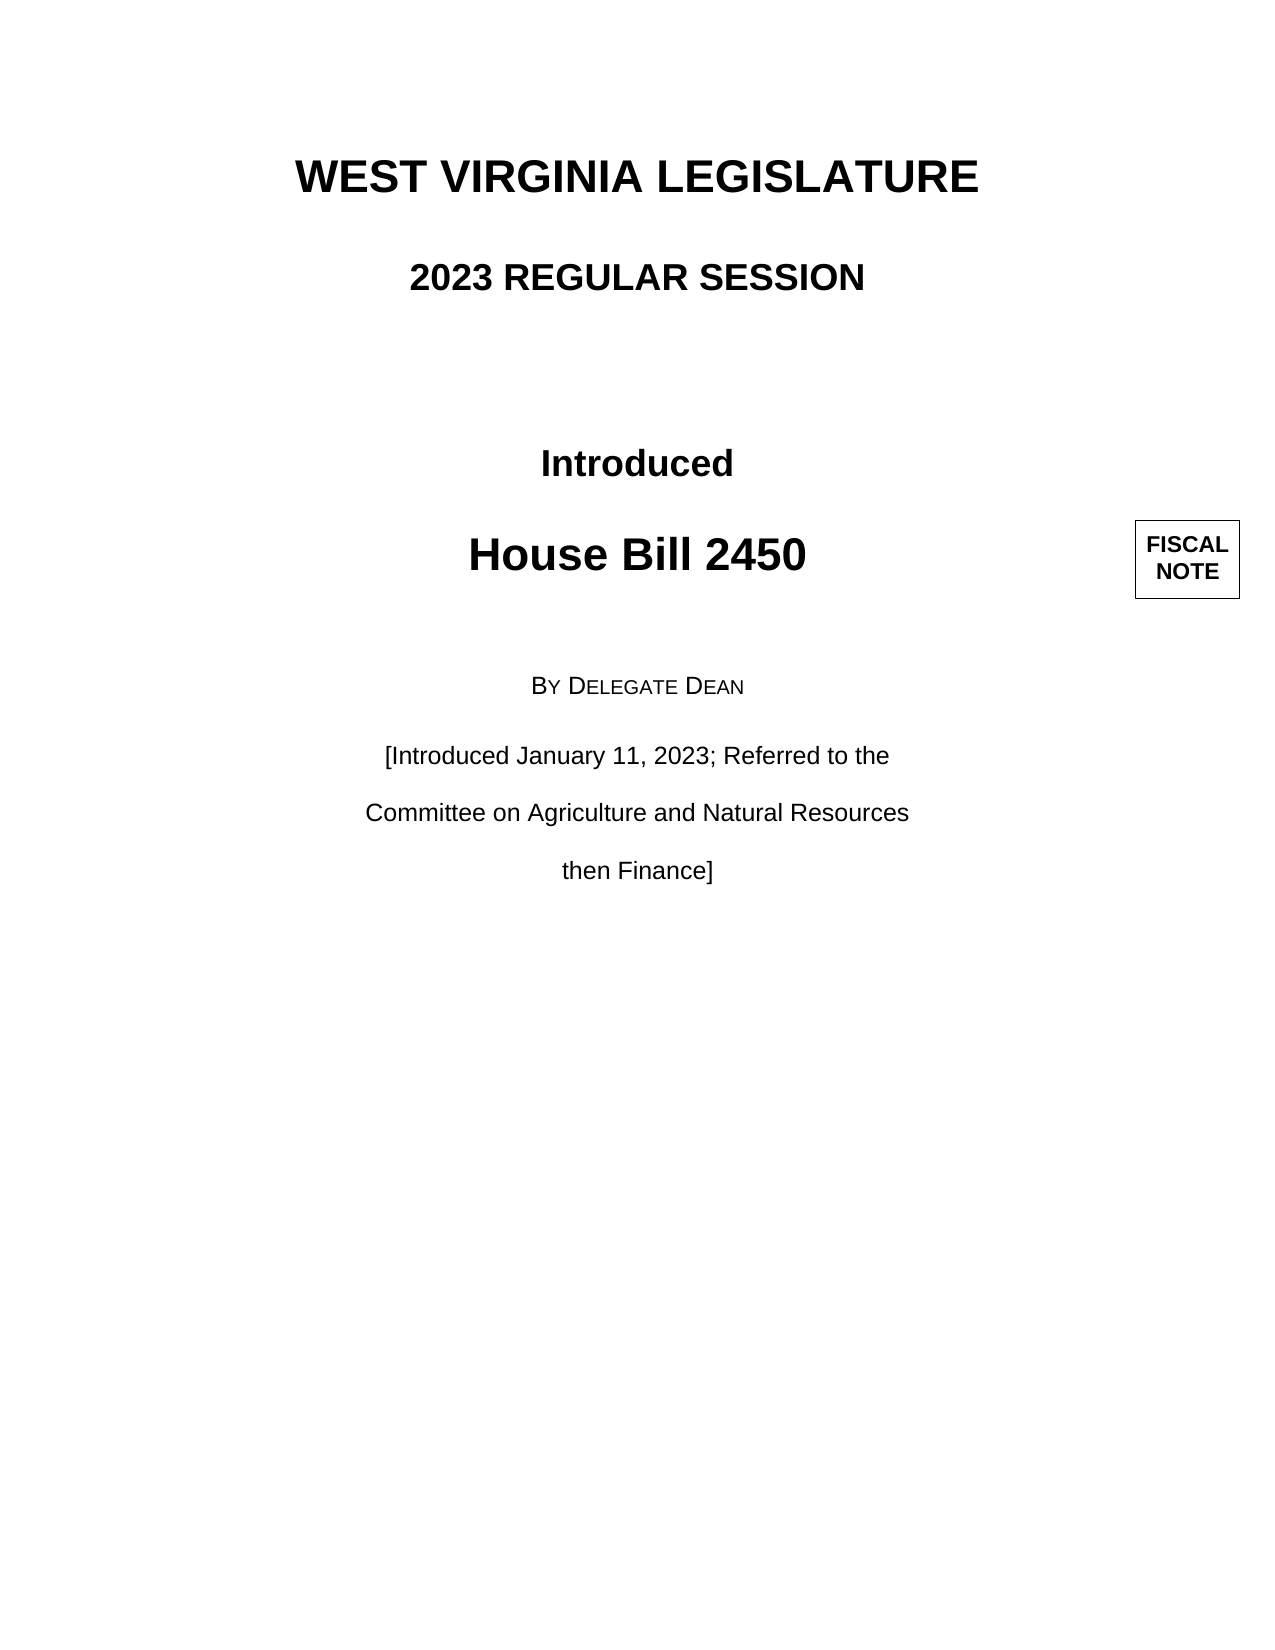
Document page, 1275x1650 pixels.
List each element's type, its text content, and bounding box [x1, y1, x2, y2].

text [] [337, 741, 937, 884]
text Bill [150, 528, 1125, 581]
title 2023 REGULAR SESSION [150, 255, 1125, 298]
title WEST VIRGINIA LEGISLATURE [150, 150, 1125, 203]
text By [337, 671, 937, 699]
